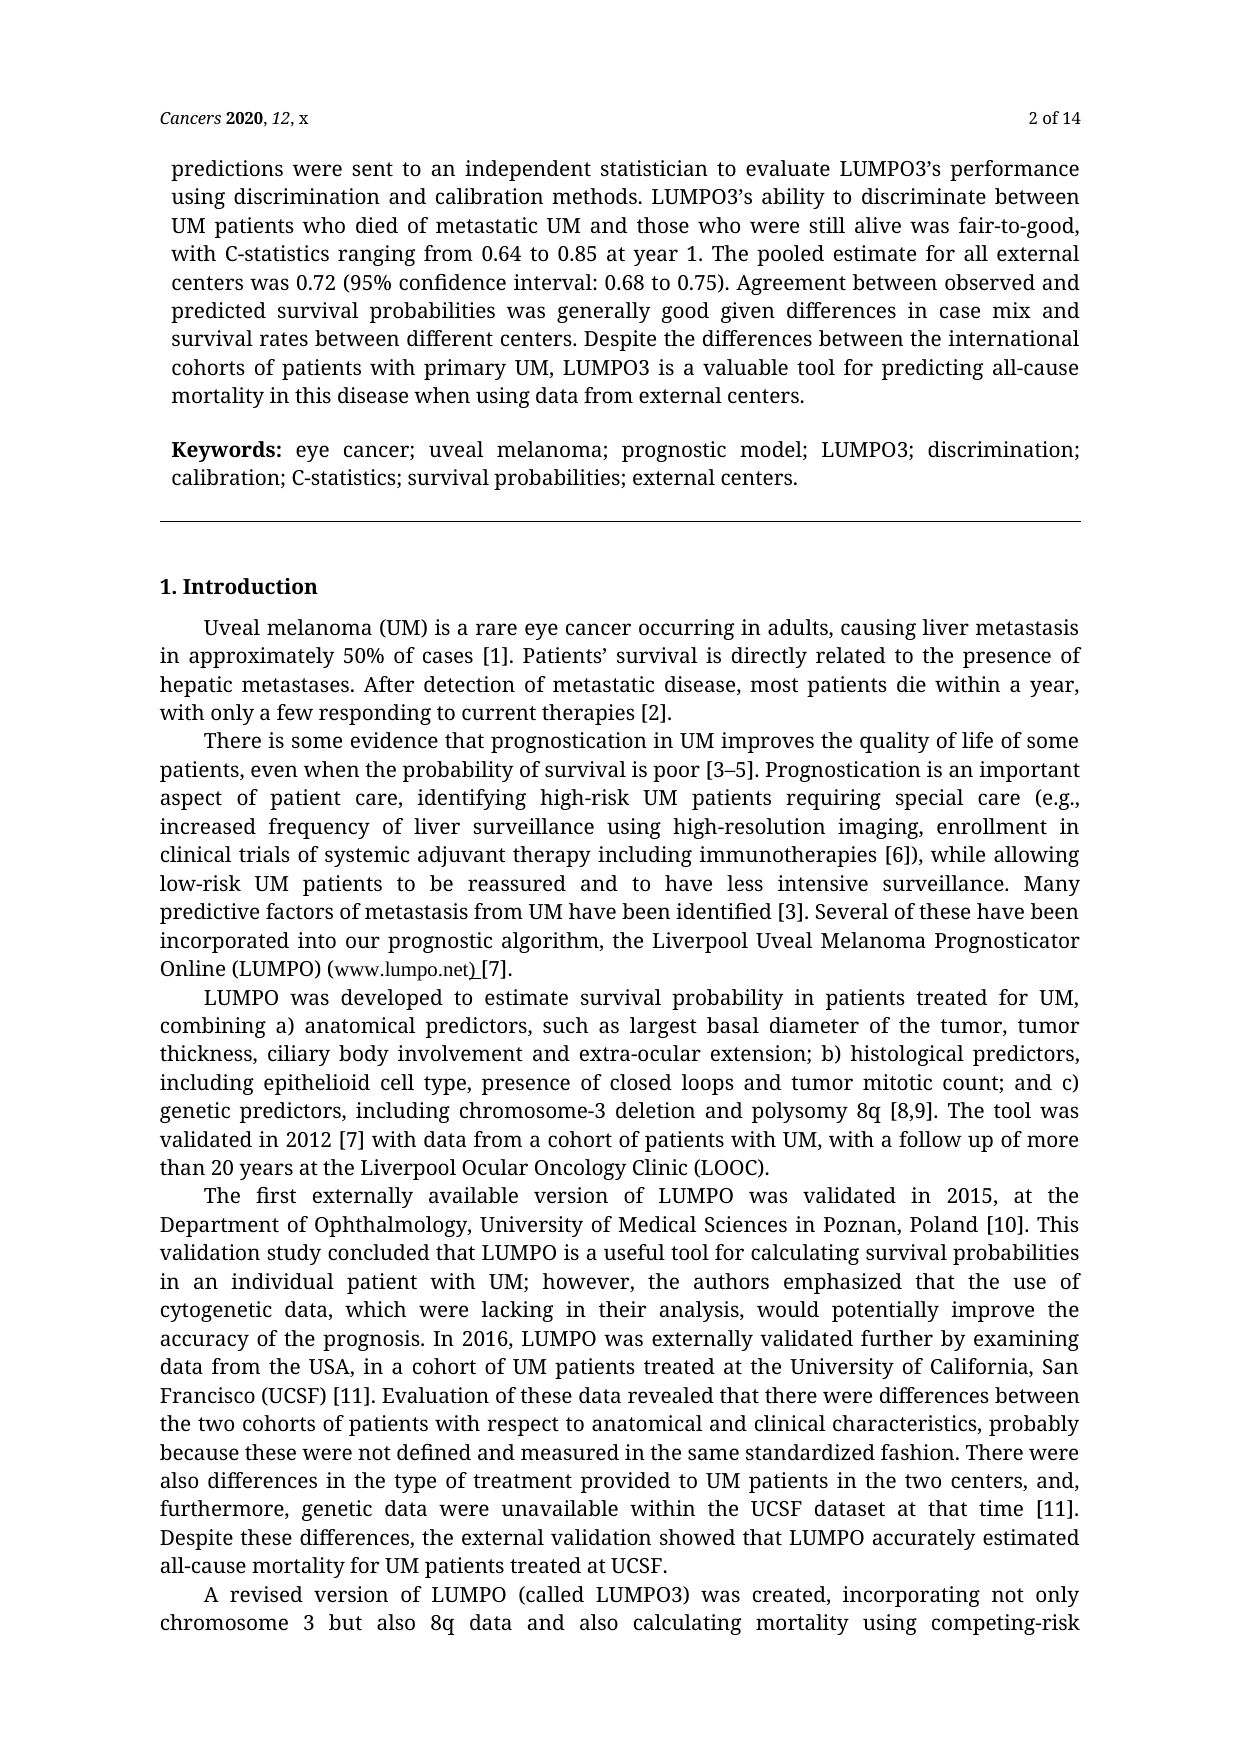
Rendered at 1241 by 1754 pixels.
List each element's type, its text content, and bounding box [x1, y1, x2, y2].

text Uveal melanoma (UM) is a rare eye cancer occurring in adults, causing liver metastasis in approximately 50% of cases [1]. Patients’ survival is directly related to the presence of hepatic metastases. After detection of metastatic disease, most patients die within a year, with only a few responding to current therapies [2]. [159, 613, 1081, 727]
subtitle 1. Introduction [159, 572, 1081, 600]
text There is some evidence that prognostication in UM improves the quality of life of some patients, even when the probability of survival is poor [3–5]. Prognostication is an important aspect of patient care, identifying high-risk UM patients requiring special care (e.g., increased frequency of liver surveillance using high-resolution imaging, enrollment in clinical trials of systemic adjuvant therapy including immunotherapies [6]), while allowing low-risk UM patients to be reassured and to have less intensive surveillance. Many predictive factors of metastasis from UM have been identified [3]. Several of these have been incorporated into our prognostic algorithm, the Liverpool Uveal Melanoma Prognosticator Online (LUMPO) (www.lumpo.net) [7]. [159, 727, 1081, 983]
text LUMPO was developed to estimate survival probability in patients treated for UM, combining a) anatomical predictors, such as largest basal diameter of the tumor, tumor thickness, ciliary body involvement and extra-ocular extension; b) histological predictors, including epithelioid cell type, presence of closed loops and tumor mitotic count; and c) genetic predictors, including chromosome-3 deletion and polysomy 8q [8,9]. The tool was validated in 2012 [7] with data from a cohort of patients with UM, with a follow up of more than 20 years at the Liverpool Ocular Oncology Clinic (LOOC). [159, 983, 1081, 1182]
text The first externally available version of LUMPO was validated in 2015, at the Department of Ophthalmology, University of Medical Sciences in Poznan, Poland [10]. This validation study concluded that LUMPO is a useful tool for calculating survival probabilities in an individual patient with UM; however, the authors emphasized that the use of cytogenetic data, which were lacking in their analysis, would potentially improve the accuracy of the prognosis. In 2016, LUMPO was externally validated further by examining data from the USA, in a cohort of UM patients treated at the University of California, San Francisco (UCSF) [11]. Evaluation of these data revealed that there were differences between the two cohorts of patients with respect to anatomical and clinical characteristics, probably because these were not defined and measured in the same standardized fashion. There were also differences in the type of treatment provided to UM patients in the two centers, and, furthermore, genetic data were unavailable within the UCSF dataset at that time [11]. Despite these differences, the external validation showed that LUMPO accurately estimated all-cause mortality for UM patients treated at UCSF. [159, 1182, 1081, 1580]
text Keywords: eye cancer; uveal melanoma; prognostic model; LUMPO3; discrimination; calibration; C-statistics; survival probabilities; external centers. [171, 435, 1081, 492]
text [171, 154, 1081, 410]
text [159, 1580, 1081, 1637]
